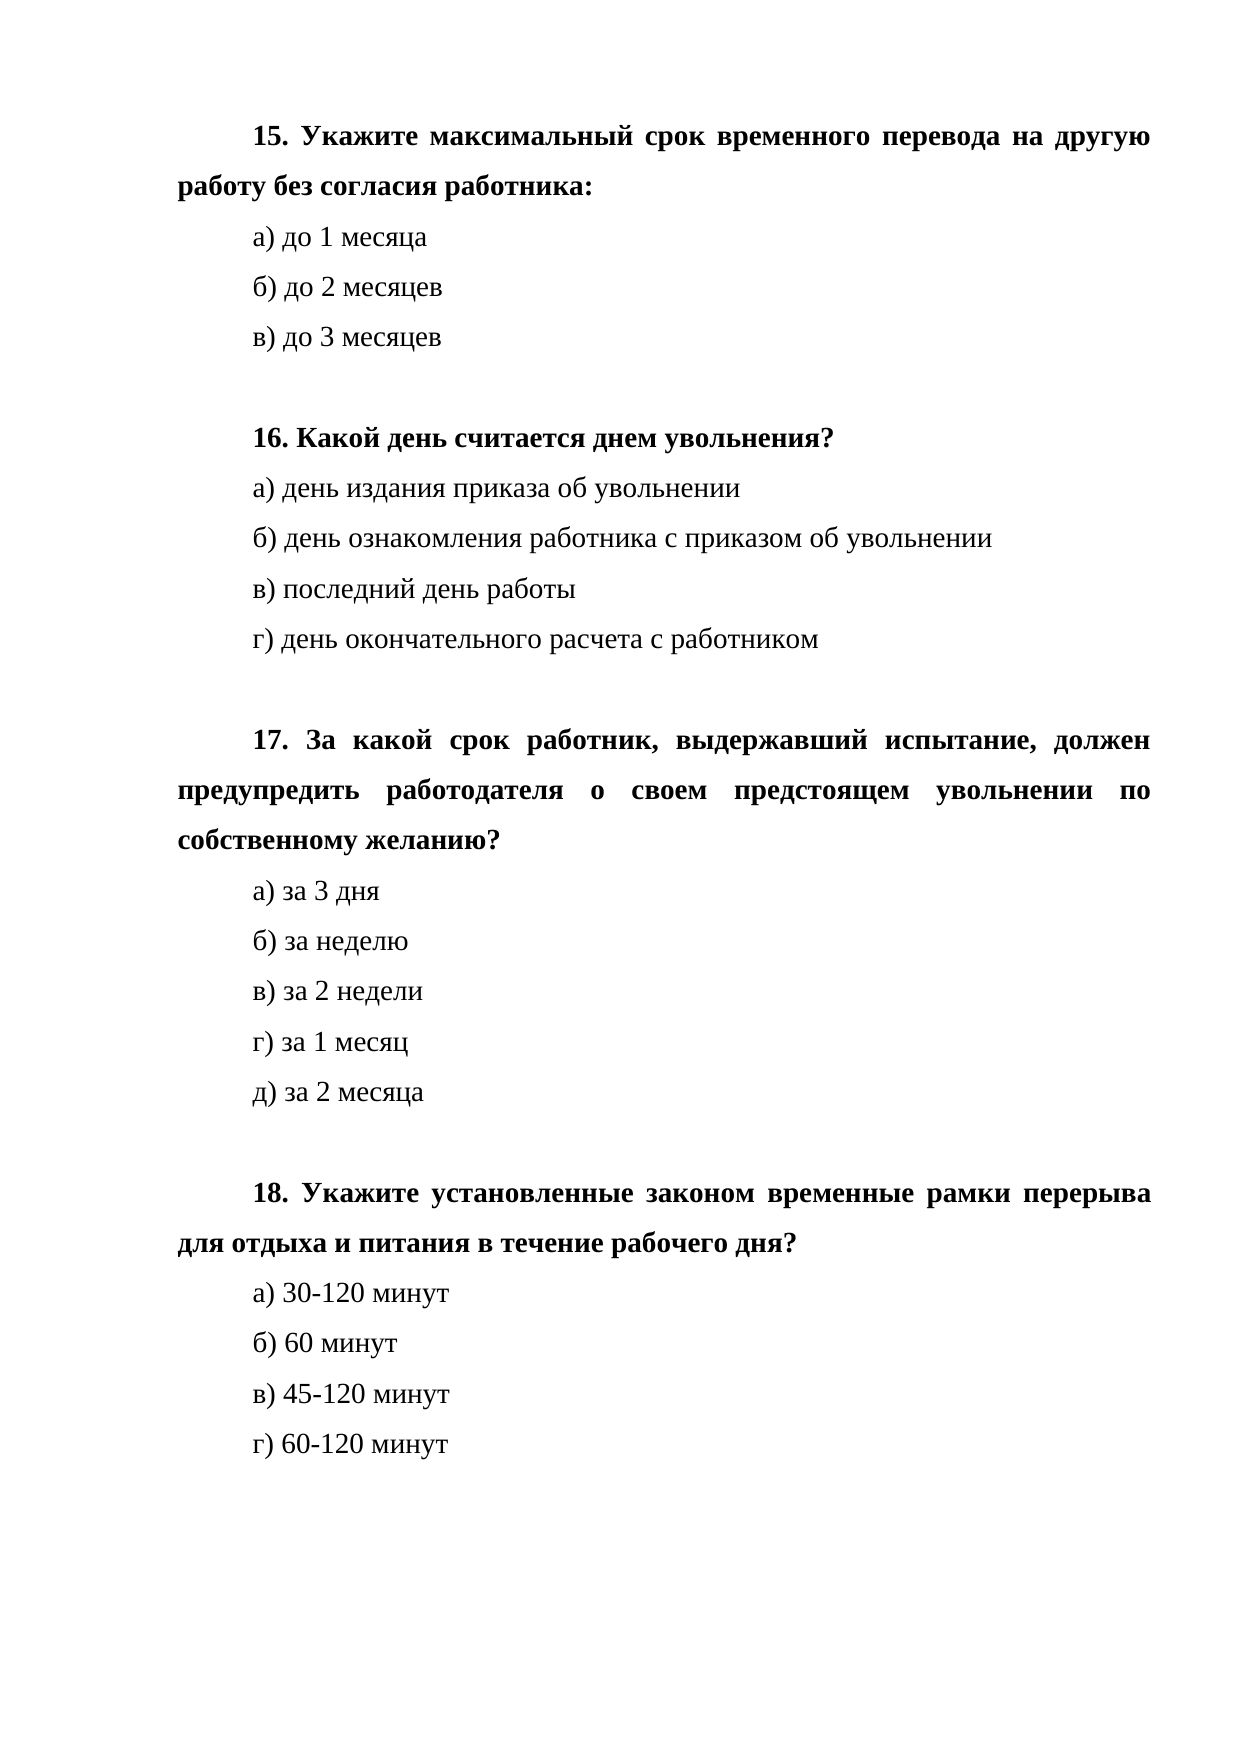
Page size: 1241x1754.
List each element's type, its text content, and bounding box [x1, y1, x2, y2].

text в) до 3 месяцев [177, 319, 1152, 353]
text а) за 3 дня [177, 873, 1152, 906]
text в) последний день работы [177, 571, 1152, 604]
text б) 60 минут [177, 1326, 1152, 1359]
text б) до 2 месяцев [177, 269, 1152, 303]
text в) за 2 недели [177, 973, 1152, 1007]
text 18. Укажите установленные законом временные рамки перерыва для отдыха и питания в течение рабочего дня? [177, 1175, 1152, 1258]
text г) день окончательного расчета с работником [177, 621, 1152, 655]
text 16. Какой день считается днем увольнения? [177, 420, 1152, 453]
text 15. Укажите максимальный срок временного перевода на другую работу без согласия работника: [177, 118, 1152, 202]
text а) 30-120 минут [177, 1275, 1152, 1309]
text б) день ознакомления работника с приказом об увольнении [177, 521, 1152, 554]
text г) за 1 месяц [177, 1024, 1152, 1057]
text в) 45-120 минут [177, 1376, 1152, 1409]
text д) за 2 месяца [177, 1074, 1152, 1108]
text а) до 1 месяца [177, 219, 1152, 252]
text 17. За какой срок работник, выдержавший испытание, должен предупредить работодателя о своем предстоящем увольнении по собственному желанию? [177, 722, 1152, 856]
text б) за неделю [177, 923, 1152, 957]
text а) день издания приказа об увольнении [177, 470, 1152, 504]
text г) 60-120 минут [177, 1426, 1152, 1460]
